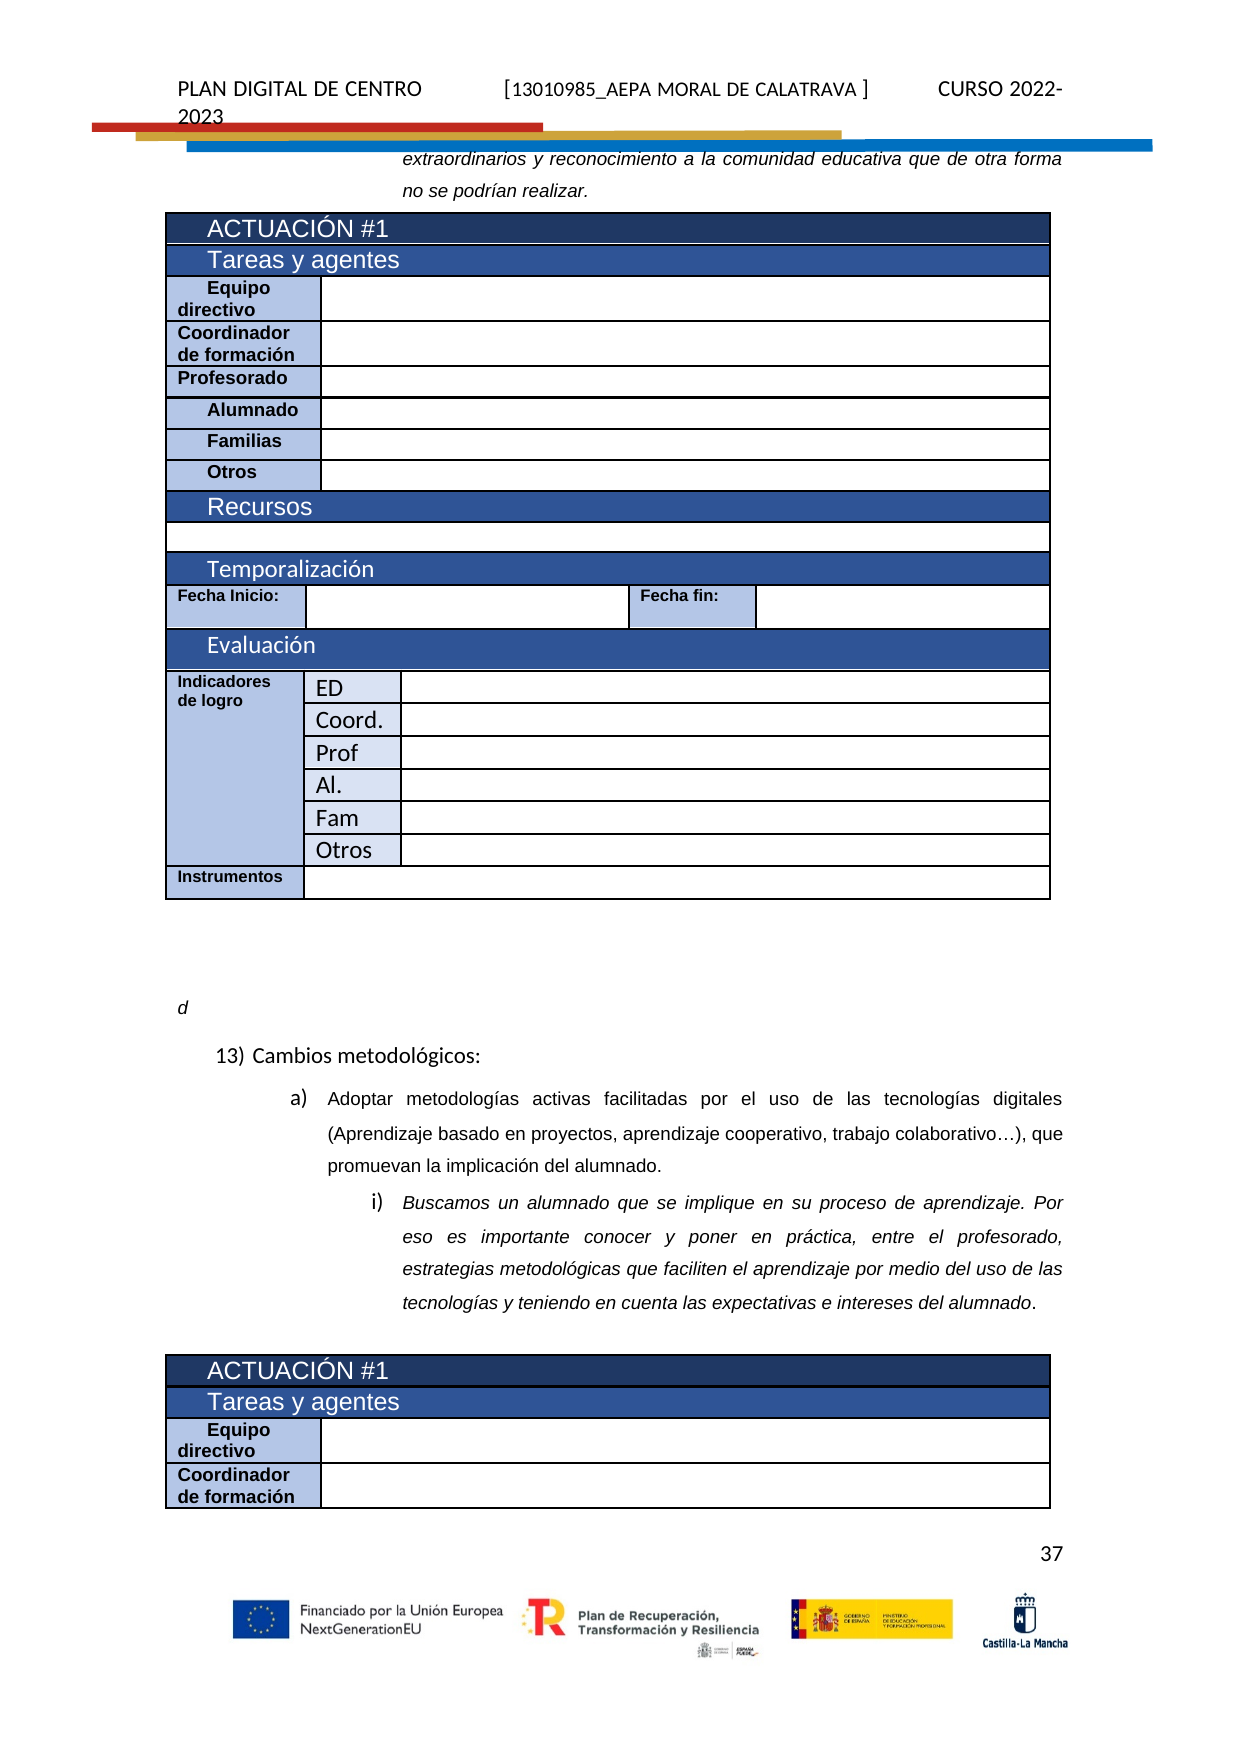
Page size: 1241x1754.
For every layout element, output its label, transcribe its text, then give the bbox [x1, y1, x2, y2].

table_cell Instrumentos [167, 867, 303, 898]
table_cell [322, 1419, 1049, 1462]
table_cell Coordinador de formación [167, 322, 320, 365]
table_cell Familias [167, 430, 320, 459]
list Cambios metodológicos: [215, 1042, 1063, 1069]
text d [177, 997, 1063, 1018]
table_cell Fam [305, 802, 400, 833]
table_cell [322, 367, 1049, 396]
table_cell [167, 523, 1049, 551]
table_cell [402, 835, 1049, 865]
table_cell Prof [305, 737, 400, 767]
list Buscamos un alumnado que se implique en su proceso de aprendizaje. Por eso es importante conocer y poner en práctica, entre el profesorado, estrategias metodológicas que faciliten el aprendizaje por medio del uso de las tecnologías y teniendo en cuenta las expectativas e intereses del alumnado. [383, 1187, 1063, 1313]
table_cell [305, 867, 1049, 898]
table_cell [757, 586, 1049, 627]
table_cell [322, 277, 1049, 320]
table_header ACTUACIÓN #1 [167, 1356, 1049, 1385]
table_cell [402, 802, 1049, 833]
table_cell [322, 461, 1049, 490]
table_cell Indicadores de logro [167, 672, 303, 865]
picture [206, 1566, 1093, 1681]
table_cell Temporalización [167, 553, 1049, 584]
table_cell Otros [305, 835, 400, 865]
table_cell Otros [167, 461, 320, 490]
table_cell Recursos [167, 492, 1049, 521]
table_cell Fecha Inicio: [167, 586, 305, 627]
table_header ACTUACIÓN #1 [167, 214, 1049, 243]
table_cell Alumnado [167, 399, 320, 428]
table_cell [402, 704, 1049, 735]
table_cell Coordinador de formación [167, 1464, 320, 1507]
table_cell Evaluación [167, 630, 1049, 669]
table_cell [402, 737, 1049, 767]
table_cell [402, 672, 1049, 702]
table_cell Equipo directivo [167, 277, 320, 320]
table_cell ED [305, 672, 400, 702]
table_cell [322, 322, 1049, 365]
table_cell Equipo directivo [167, 1419, 320, 1462]
table_cell [402, 770, 1049, 800]
table_cell Al. [305, 770, 400, 800]
table_cell Profesorado [167, 367, 320, 396]
table_cell [322, 1464, 1049, 1507]
table_cell Fecha fin: [630, 586, 755, 627]
table_cell Tareas y agentes [167, 1388, 1049, 1417]
table_cell [322, 430, 1049, 459]
list Adoptar metodologías activas facilitadas por el uso de las tecnologías digitales (Aprendizaje basado en proyectos, aprendizaje cooperativo, trabajo colaborativo…), que promuevan la implicación del alumnado. [290, 1083, 1063, 1176]
table_cell [307, 586, 628, 627]
table_cell Tareas y agentes [167, 246, 1049, 275]
table_cell Coord. [305, 704, 400, 735]
table_cell [322, 399, 1049, 428]
